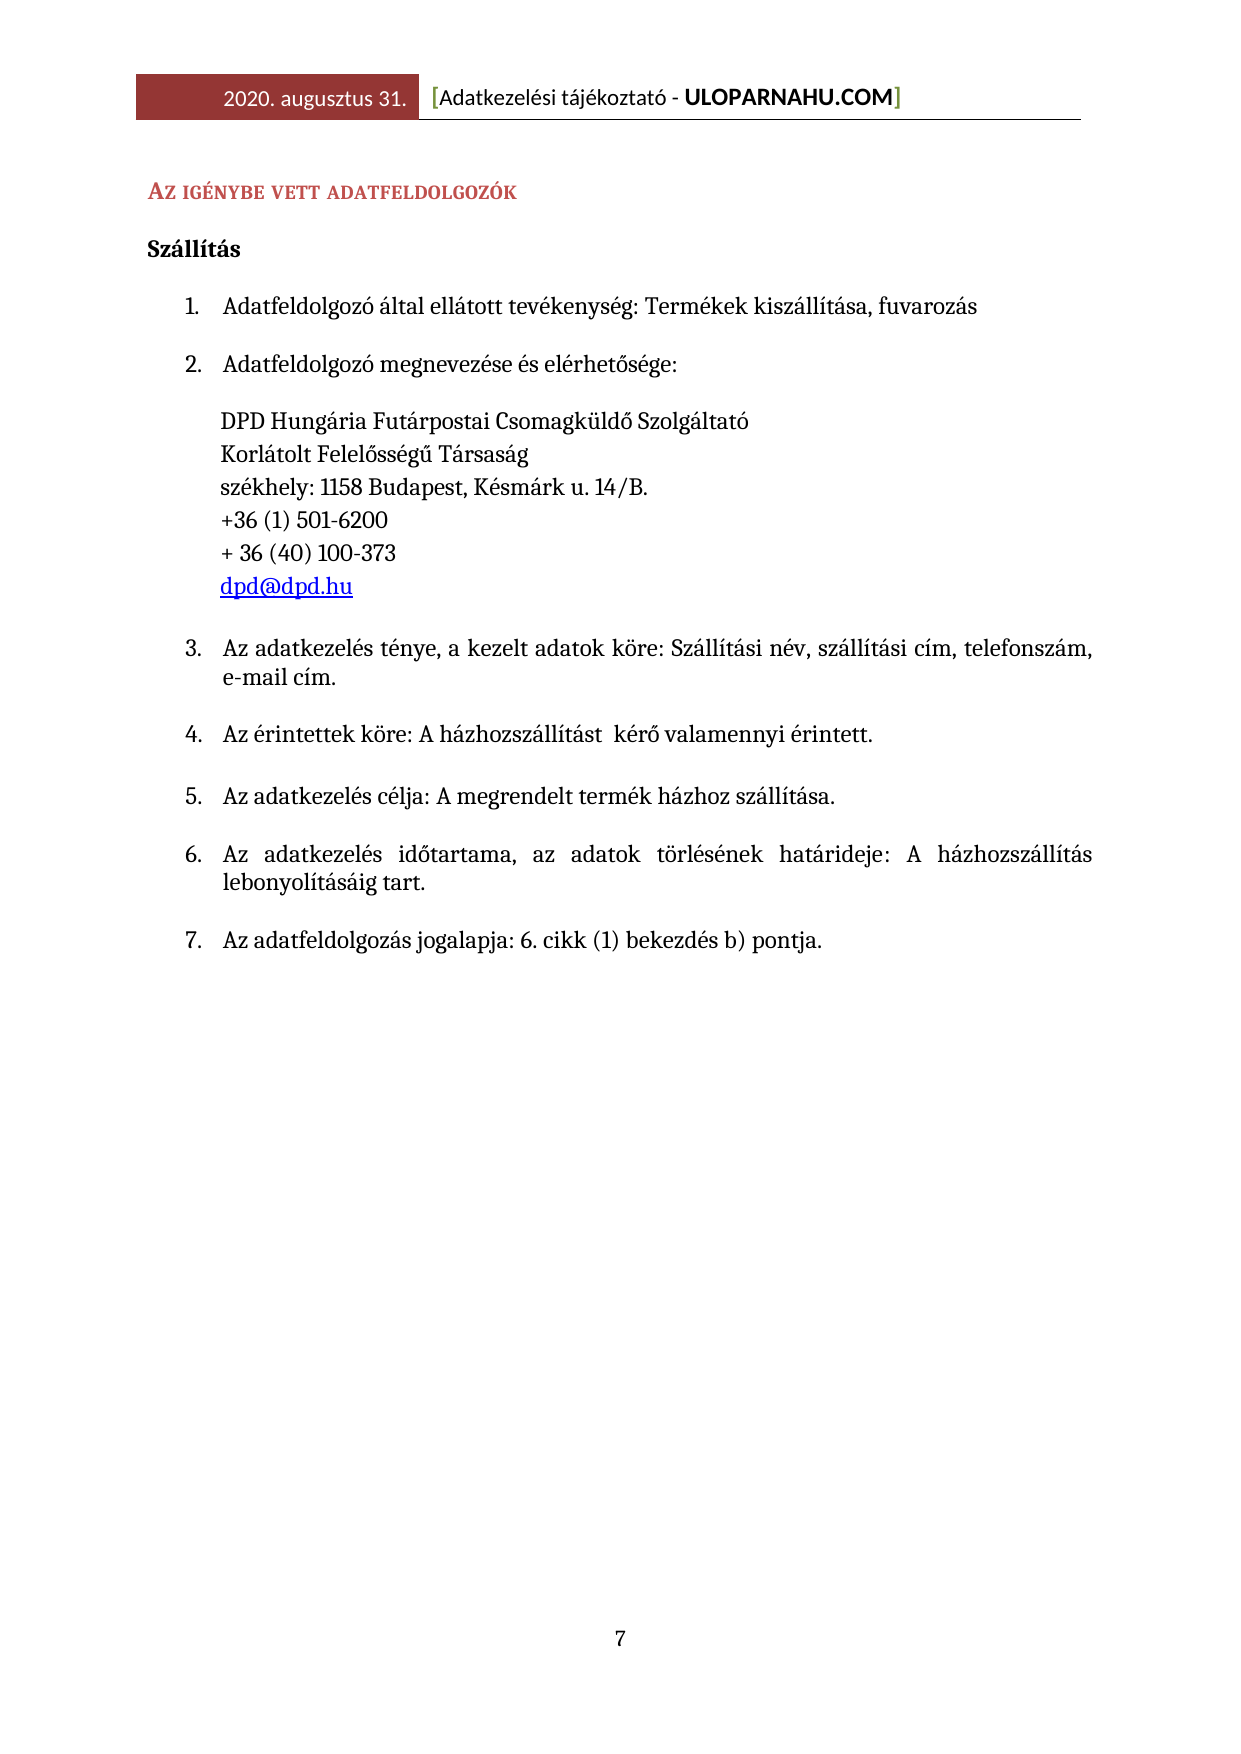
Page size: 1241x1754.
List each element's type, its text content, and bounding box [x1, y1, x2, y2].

text Korlátolt Felelősségű Társaság [220, 440, 1093, 469]
list Az adatfeldolgozás jogalapja: 6. cikk (1) bekezdés b) pontja. [185, 926, 1093, 954]
list Az adatkezelés ténye, a kezelt adatok köre: Szállítási név, szállítási cím, telefonszám, e-mail cím. [185, 634, 1093, 691]
text + 36 (40) 100-373 [220, 539, 1093, 568]
list Adatfeldolgozó megnevezése és elérhetősége: [185, 349, 1093, 378]
list Az érintettek köre: A házhozszállítást kérő valamennyi érintett. [185, 720, 1093, 749]
text dpd@dpd.hu [220, 572, 1093, 601]
list Az adatkezelés célja: A megrendelt termék házhoz szállítása. [185, 782, 1093, 811]
text +36 (1) 501-6200 [220, 506, 1093, 535]
text Szállítás [148, 234, 1093, 263]
text Az igénybe vett adatfeldolgozók [148, 177, 1093, 206]
text székhely: 1158 Budapest, Késmárk u. 14/B. [220, 473, 1093, 502]
text DPD Hungária Futárpostai Csomagküldő Szolgáltató [220, 407, 1093, 436]
list Adatfeldolgozó által ellátott tevékenység: Termékek kiszállítása, fuvarozás [185, 292, 1093, 321]
list Az adatkezelés időtartama, az adatok törlésének határideje: A házhozszállítás lebonyolításáig tart. [185, 839, 1093, 897]
